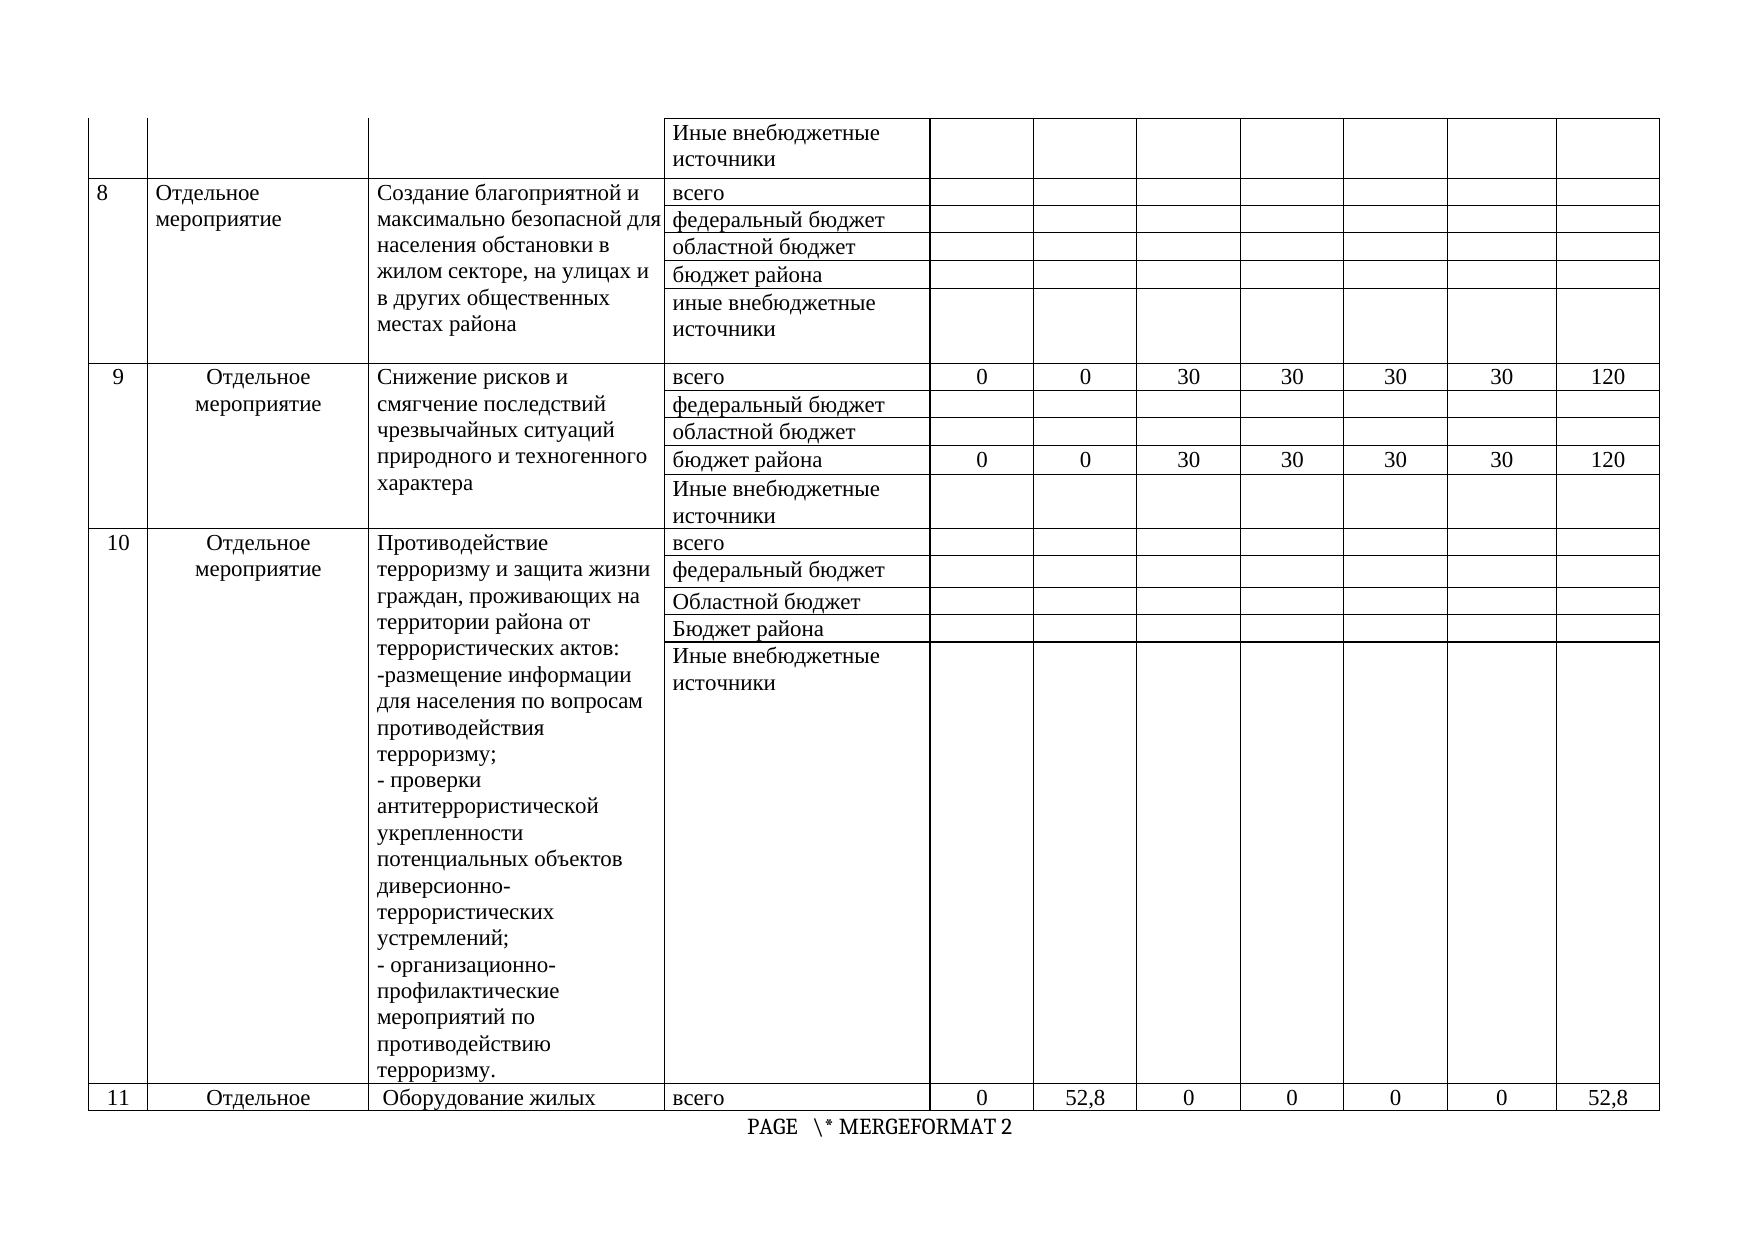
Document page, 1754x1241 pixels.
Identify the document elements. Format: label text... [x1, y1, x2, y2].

table_cell 30 [1448, 446, 1556, 474]
table_cell [931, 206, 1033, 232]
table_cell [1448, 475, 1556, 528]
table_cell 10 [89, 529, 147, 1082]
table_cell [931, 418, 1033, 444]
table_cell [1344, 615, 1447, 641]
table_cell Снижение рисков и смягчение последствий чрезвычайных ситуаций природного и техногенного характера [369, 364, 664, 528]
table_cell [1034, 556, 1136, 587]
table_cell [1344, 588, 1447, 614]
table_cell 52,8 [1557, 1084, 1659, 1110]
table_cell [1557, 179, 1659, 205]
table_cell [1344, 206, 1447, 232]
table_cell [1137, 261, 1240, 288]
table_cell [1557, 556, 1659, 587]
table_cell [931, 179, 1033, 205]
table_cell 0 [931, 364, 1033, 390]
table_cell [1344, 119, 1447, 177]
table_cell [1137, 391, 1240, 417]
table_cell [1137, 179, 1240, 205]
table_cell [1137, 615, 1240, 641]
table_cell Иные внебюджетные источники [665, 643, 929, 1082]
table_cell [1137, 556, 1240, 587]
table_cell 0 [931, 446, 1033, 474]
table_cell [1241, 615, 1343, 641]
table_cell 30 [1241, 364, 1343, 390]
table_cell бюджет района [665, 261, 929, 288]
table_cell [1344, 556, 1447, 587]
table_cell [1034, 233, 1136, 260]
table_cell [1034, 261, 1136, 288]
table_cell [931, 643, 1033, 1082]
table_cell [931, 261, 1033, 288]
table_cell Иные внебюджетные источники [665, 119, 929, 177]
table_cell [1557, 588, 1659, 614]
table_cell [1448, 643, 1556, 1082]
table_cell [1034, 588, 1136, 614]
table_cell 52,8 [1034, 1084, 1136, 1110]
table_cell [1241, 556, 1343, 587]
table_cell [148, 1084, 368, 1110]
table_cell 30 [1137, 446, 1240, 474]
table_cell [1448, 119, 1556, 177]
table_cell всего [665, 364, 929, 390]
table_cell [1137, 475, 1240, 528]
table_cell Создание благоприятной и максимально безопасной для населения обстановки в жилом секторе, на улицах и в других общественных местах района [369, 179, 664, 362]
table_cell [1241, 233, 1343, 260]
table_cell [1137, 289, 1240, 362]
table_cell [1137, 529, 1240, 555]
table_cell [1241, 391, 1343, 417]
table_cell [1241, 475, 1343, 528]
table_cell [1557, 615, 1659, 641]
table_cell 0 [931, 1084, 1033, 1110]
table_cell [1034, 529, 1136, 555]
table_cell [1557, 119, 1659, 177]
table_cell [931, 588, 1033, 614]
table_cell 120 [1557, 364, 1659, 390]
table_cell [1448, 206, 1556, 232]
table_cell [1448, 391, 1556, 417]
table_cell [1137, 206, 1240, 232]
table_cell Областной бюджет [665, 588, 929, 614]
table_cell Отдельное мероприятие [148, 364, 368, 528]
table_cell [1557, 206, 1659, 232]
table_cell [1557, 643, 1659, 1082]
table_cell [1557, 418, 1659, 444]
table_cell [931, 233, 1033, 260]
table_cell [931, 289, 1033, 362]
table_cell 0 [1034, 446, 1136, 474]
table_cell [1034, 643, 1136, 1082]
table_cell [1241, 418, 1343, 444]
table_cell [1557, 261, 1659, 288]
table_cell Отдельное мероприятие [148, 179, 368, 362]
table_cell всего [665, 179, 929, 205]
table_cell бюджет района [665, 446, 929, 474]
table_cell [1344, 233, 1447, 260]
table_cell [1034, 391, 1136, 417]
table_cell [1448, 233, 1556, 260]
table_cell 0 [1137, 1084, 1240, 1110]
table_cell [1241, 179, 1343, 205]
table_cell [1557, 529, 1659, 555]
table_cell [1344, 261, 1447, 288]
table_cell [1344, 391, 1447, 417]
table_cell [1344, 643, 1447, 1082]
table_cell Бюджет района [665, 615, 929, 641]
table_cell 0 [1241, 1084, 1343, 1110]
table_cell Иные внебюджетные источники [665, 475, 929, 528]
table_cell [931, 556, 1033, 587]
table_cell 30 [1344, 446, 1447, 474]
table_cell [1137, 643, 1240, 1082]
table_cell [1034, 615, 1136, 641]
table_cell [931, 615, 1033, 641]
table_cell [1448, 556, 1556, 587]
table_cell 30 [1241, 446, 1343, 474]
table_cell [1137, 418, 1240, 444]
table_cell [1034, 475, 1136, 528]
table_cell [1241, 119, 1343, 177]
table_cell [1448, 529, 1556, 555]
table_cell [1137, 119, 1240, 177]
table_cell [1034, 289, 1136, 362]
table_cell [1448, 615, 1556, 641]
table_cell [369, 1084, 664, 1110]
table_cell 0 [1034, 364, 1136, 390]
table_cell [1344, 475, 1447, 528]
table_cell федеральный бюджет [665, 391, 929, 417]
table_cell 30 [1344, 364, 1447, 390]
table_cell [1241, 261, 1343, 288]
table_cell федеральный бюджет [665, 556, 929, 587]
table_cell [1448, 179, 1556, 205]
table_cell [1448, 289, 1556, 362]
table_cell иные внебюджетные источники [665, 289, 929, 362]
table_cell [1241, 289, 1343, 362]
table_cell 9 [89, 364, 147, 528]
table_cell 120 [1557, 446, 1659, 474]
table_cell [931, 119, 1033, 177]
table_cell 30 [1137, 364, 1240, 390]
table_cell [1344, 289, 1447, 362]
table_cell [1241, 529, 1343, 555]
table_cell 0 [1344, 1084, 1447, 1110]
table_cell [1034, 418, 1136, 444]
table_cell [1344, 418, 1447, 444]
table_cell 30 [1448, 364, 1556, 390]
table_cell [1557, 233, 1659, 260]
table_cell Противодействие терроризму и защита жизни граждан, проживающих на территории района от террористических актов: -размещение информации для населения по вопросам противодействия терроризму; - проверки антитеррористической укрепленности потенциальных объектов диверсионно-террористических устремлений; - организационно-профилактические мероприятий по противодействию терроризму. [369, 529, 664, 1082]
table_cell [1557, 289, 1659, 362]
table_cell областной бюджет [665, 233, 929, 260]
table_cell [1448, 588, 1556, 614]
table_cell Отдельное мероприятие [148, 529, 368, 1082]
table_cell [931, 475, 1033, 528]
table_cell [1557, 391, 1659, 417]
table_cell [1557, 475, 1659, 528]
table_cell [1344, 179, 1447, 205]
table_cell 8 [89, 179, 147, 362]
table_cell областной бюджет [665, 418, 929, 444]
table_cell [931, 391, 1033, 417]
table_cell [1448, 418, 1556, 444]
table_cell федеральный бюджет [665, 206, 929, 232]
table_cell [1034, 206, 1136, 232]
table_cell [1137, 588, 1240, 614]
table_cell 11 [89, 1084, 147, 1110]
table_cell всего [665, 529, 929, 555]
table_cell [1241, 206, 1343, 232]
table_cell [1344, 529, 1447, 555]
table_cell [1241, 643, 1343, 1082]
table_cell 0 [1448, 1084, 1556, 1110]
table_cell [931, 529, 1033, 555]
table_cell всего [665, 1084, 929, 1110]
table_cell [1034, 119, 1136, 177]
table_cell [1448, 261, 1556, 288]
table_cell [1034, 179, 1136, 205]
table_cell [1137, 233, 1240, 260]
table_cell [1241, 588, 1343, 614]
